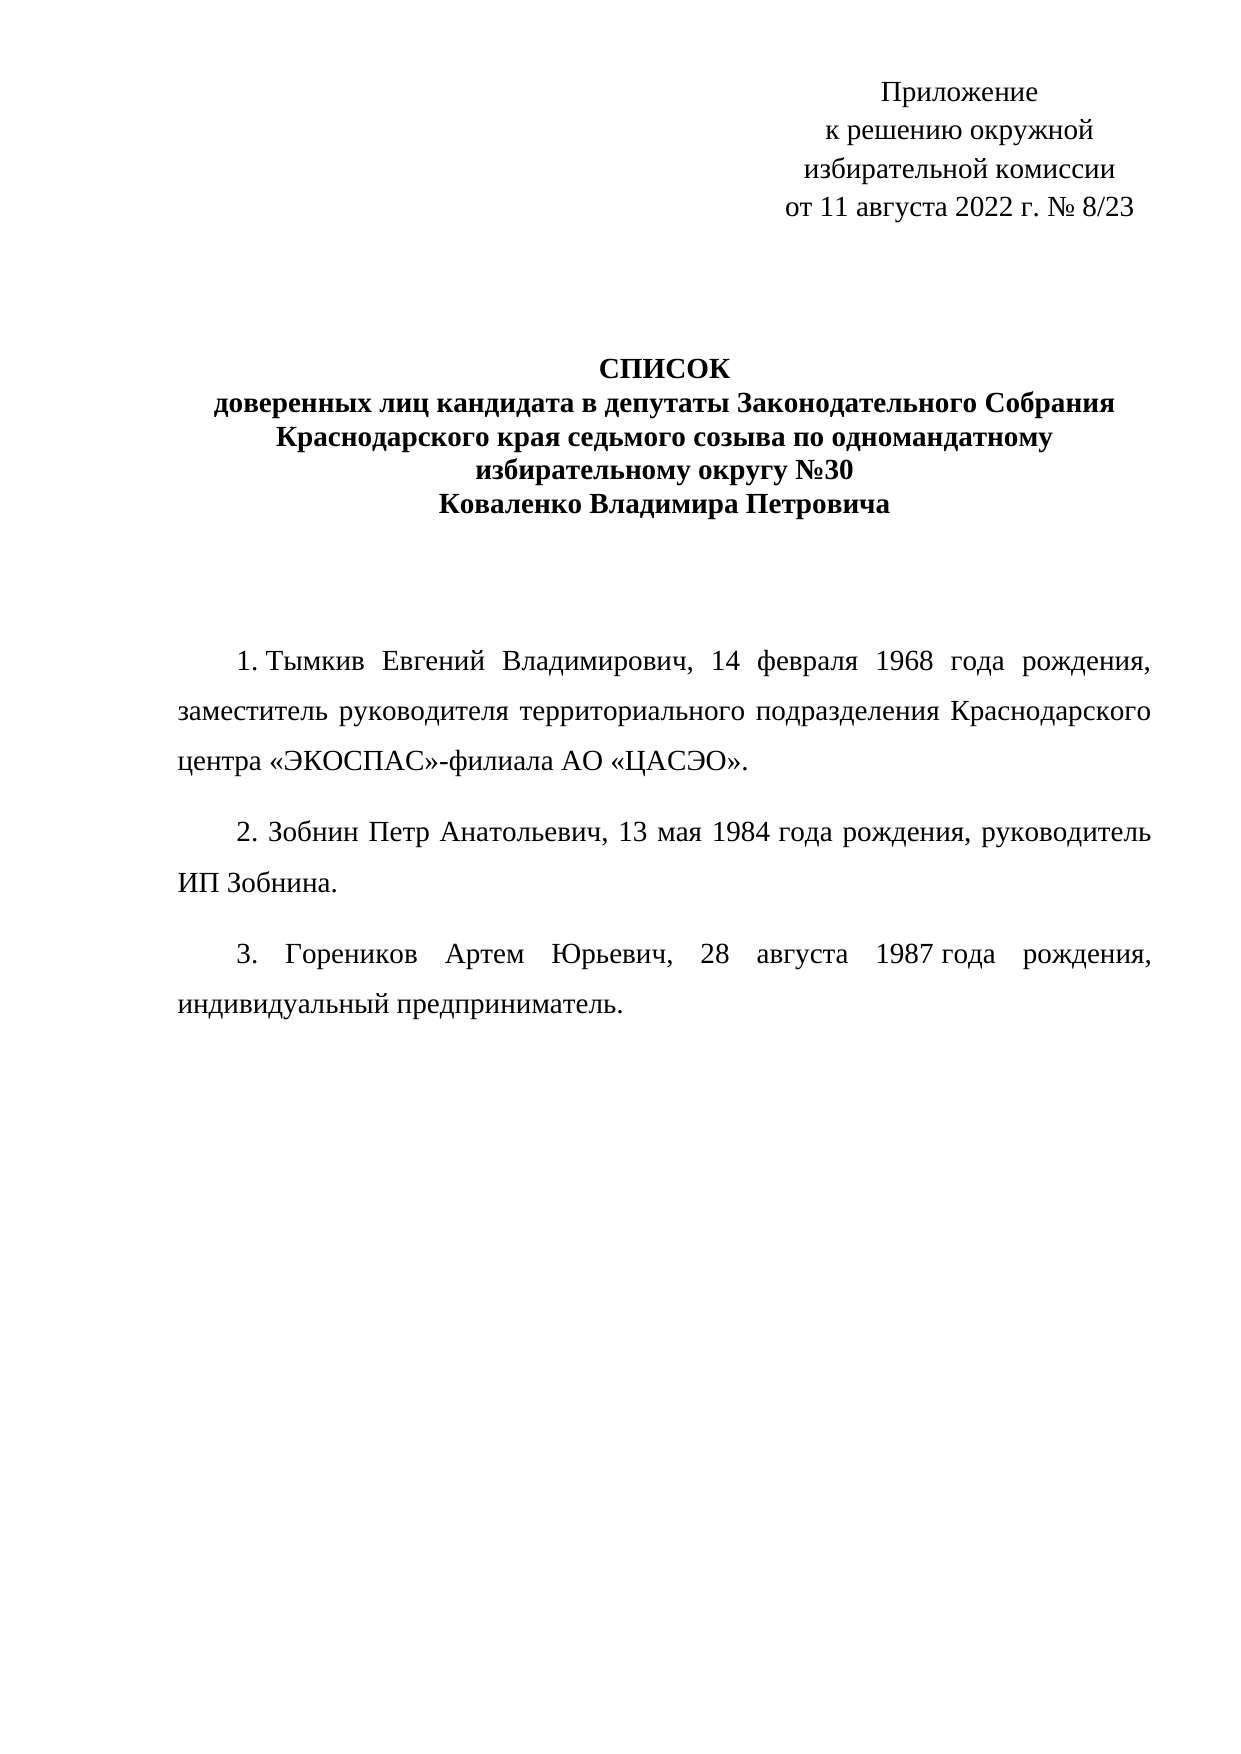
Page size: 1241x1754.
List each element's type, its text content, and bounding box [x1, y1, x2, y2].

text избирательной комиссии от 11 августа 2022 г. № 8/23 [767, 151, 1152, 223]
text к решению окружной [767, 112, 1152, 146]
text избирательному округу №30 [177, 452, 1152, 486]
text Приложение [767, 74, 1152, 107]
text 2. Зобнин Петр Анатольевич, 13 мая 1984 года рождения, руководитель ИП Зобнина. [177, 814, 1152, 898]
text доверенных лиц кандидата в депутаты Законодательного Собрания Краснодарского края седьмого созыва по одномандатному [177, 385, 1152, 452]
text 1. Тымкив Евгений Владимирович, 14 февраля 1968 года рождения, заместитель руководителя территориального подразделения Краснодарского центра «ЭКОСПАС»-филиала АО «ЦАСЭО». [177, 643, 1152, 777]
text 3. Гореников Артем Юрьевич, 28 августа 1987 года рождения, индивидуальный предприниматель. [177, 936, 1152, 1020]
text СПИСОК [177, 352, 1152, 385]
text Коваленко Владимира Петровича [177, 486, 1152, 519]
